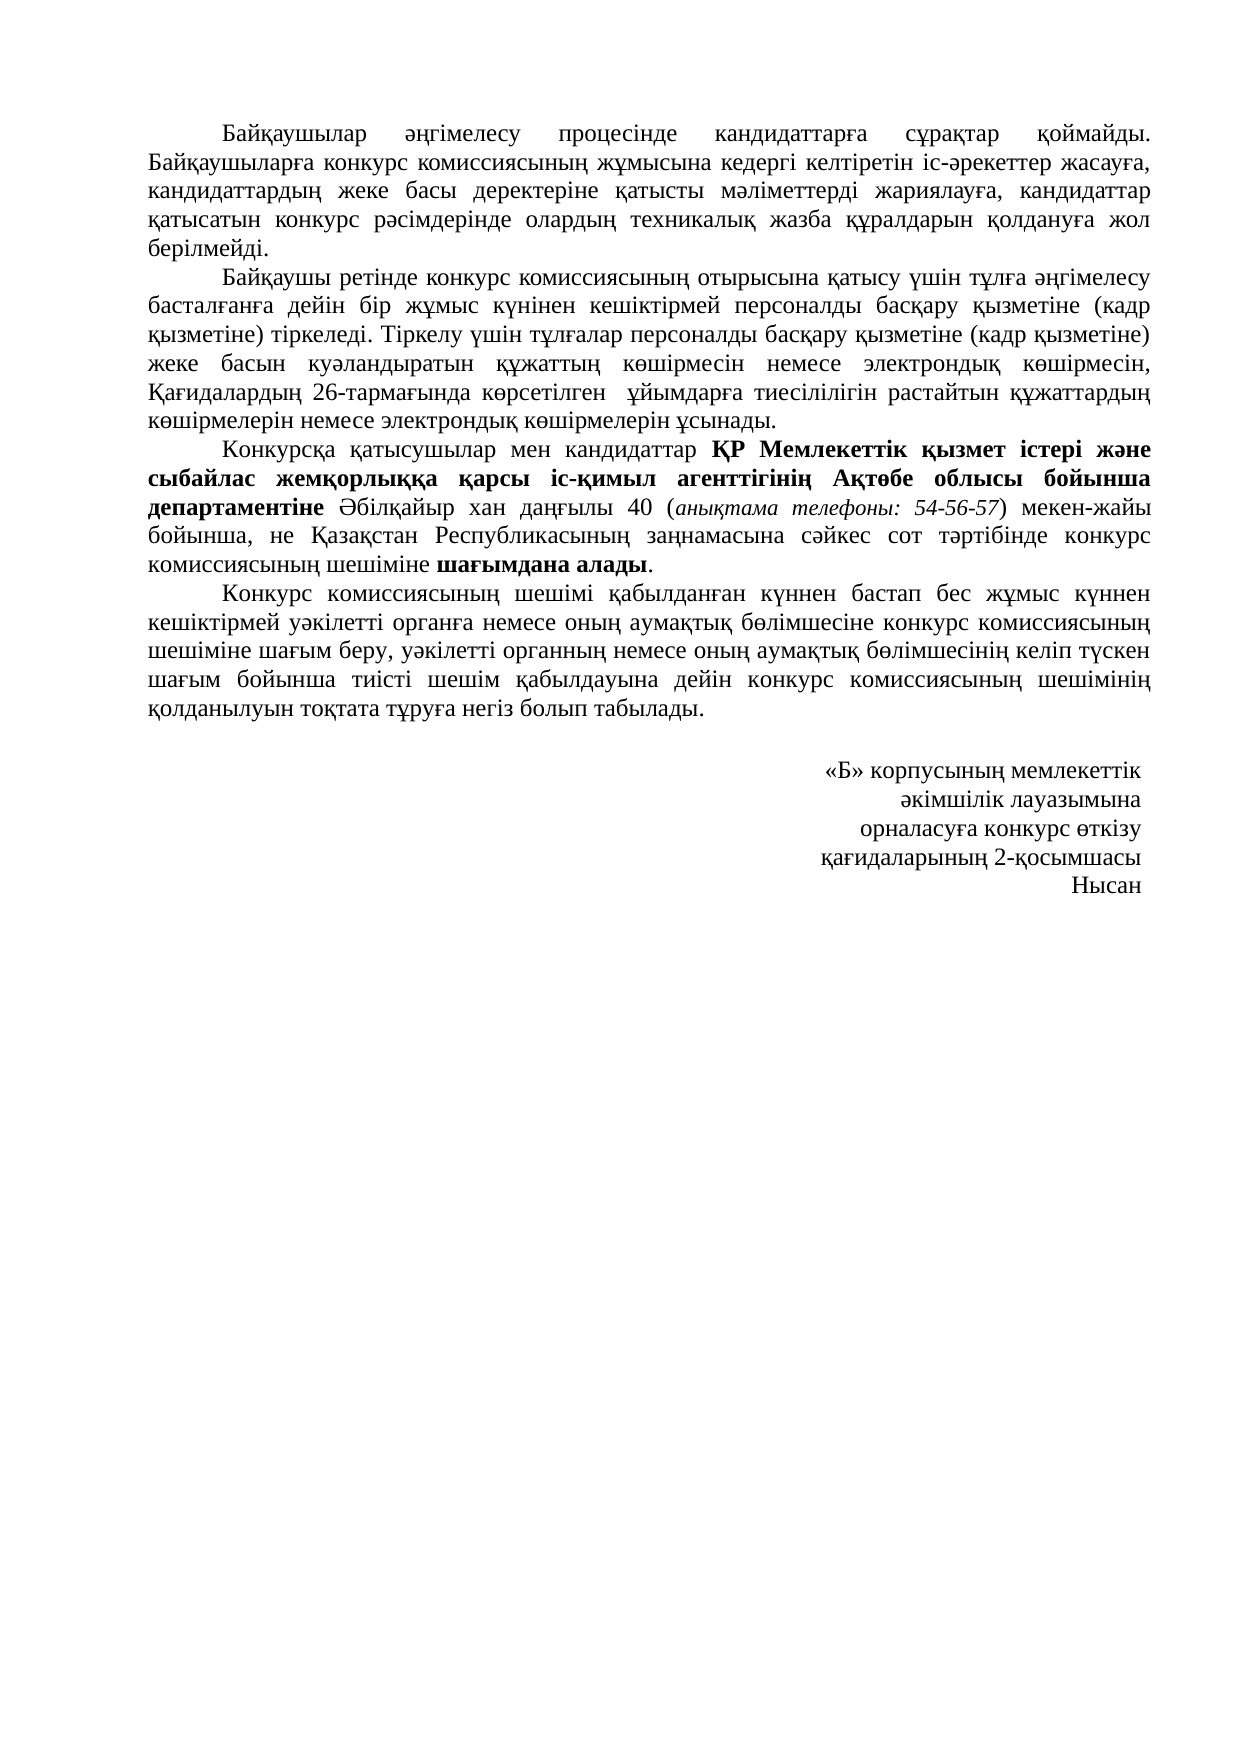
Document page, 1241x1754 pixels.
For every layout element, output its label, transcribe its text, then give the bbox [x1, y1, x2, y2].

text Байқаушы ретінде конкурс комиссиясының отырысына қатысу үшін тұлға әңгімелесу басталғанға дейін бір жұмыс күнінен кешіктірмей персоналды басқару қызметіне (кадр қызметіне) тіркеледі. Тіркелу үшін тұлғалар персоналды басқару қызметіне (кадр қызметіне) жеке басын куәландыратын құжаттың көшірмесін немесе электрондық көшірмесін, Қағидалардың 26-тармағында көрсетілген ұйымдарға тиесілілігін растайтын құжаттардың көшірмелерін немесе электрондық көшірмелерін ұсынады. [148, 262, 1152, 434]
text орналасуға конкурс өткізу [148, 813, 1141, 842]
text «Б» корпусының мемлекеттік [148, 755, 1141, 784]
text қағидаларының 2-қосымшасы [148, 842, 1141, 870]
text Конкурс комиссиясының шешімі қабылданған күннен бастап бес жұмыс күннен кешіктірмей уәкiлеттi органға немесе оның аумақтық бөлiмшесiне конкурс комиссиясының шешіміне шағым беру, уәкiлеттi органның немесе оның аумақтық бөлiмшесiнiң келіп түскен шағым бойынша тиісті шешім қабылдауына дейін конкурс комиссиясының шешімінің қолданылуын тоқтата тұруға негіз болып табылады. [148, 578, 1152, 722]
text Байқаушылар әңгімелесу процесінде кандидаттарға сұрақтар қоймайды. Байқаушыларға конкурс комиссиясының жұмысына кедергі келтіретін іс-әрекеттер жасауға, кандидаттардың жеке басы деректеріне қатысты мәліметтерді жариялауға, кандидаттар қатысатын конкурс рәсімдерінде олардың техникалық жазба құралдарын қолдануға жол берілмейді. [148, 118, 1152, 262]
text Конкурсқа қатысушылар мен кандидаттар ҚР Мемлекеттік қызмет істері және сыбайлас жемқорлыққа қарсы іс-қимыл агенттігінің Ақтөбе облысы бойынша департаментіне Әбілқайыр хан даңғылы 40 (анықтама телефоны: 54-56-57) мекен-жайы бойынша, не Қазақстан Республикасының заңнамасына сәйкес сот тәртiбiнде конкурс комиссиясының шешiмiне шағымдана алады. [148, 434, 1152, 578]
text Нысан [148, 870, 1141, 899]
text әкімшілік лауазымына [148, 784, 1141, 813]
